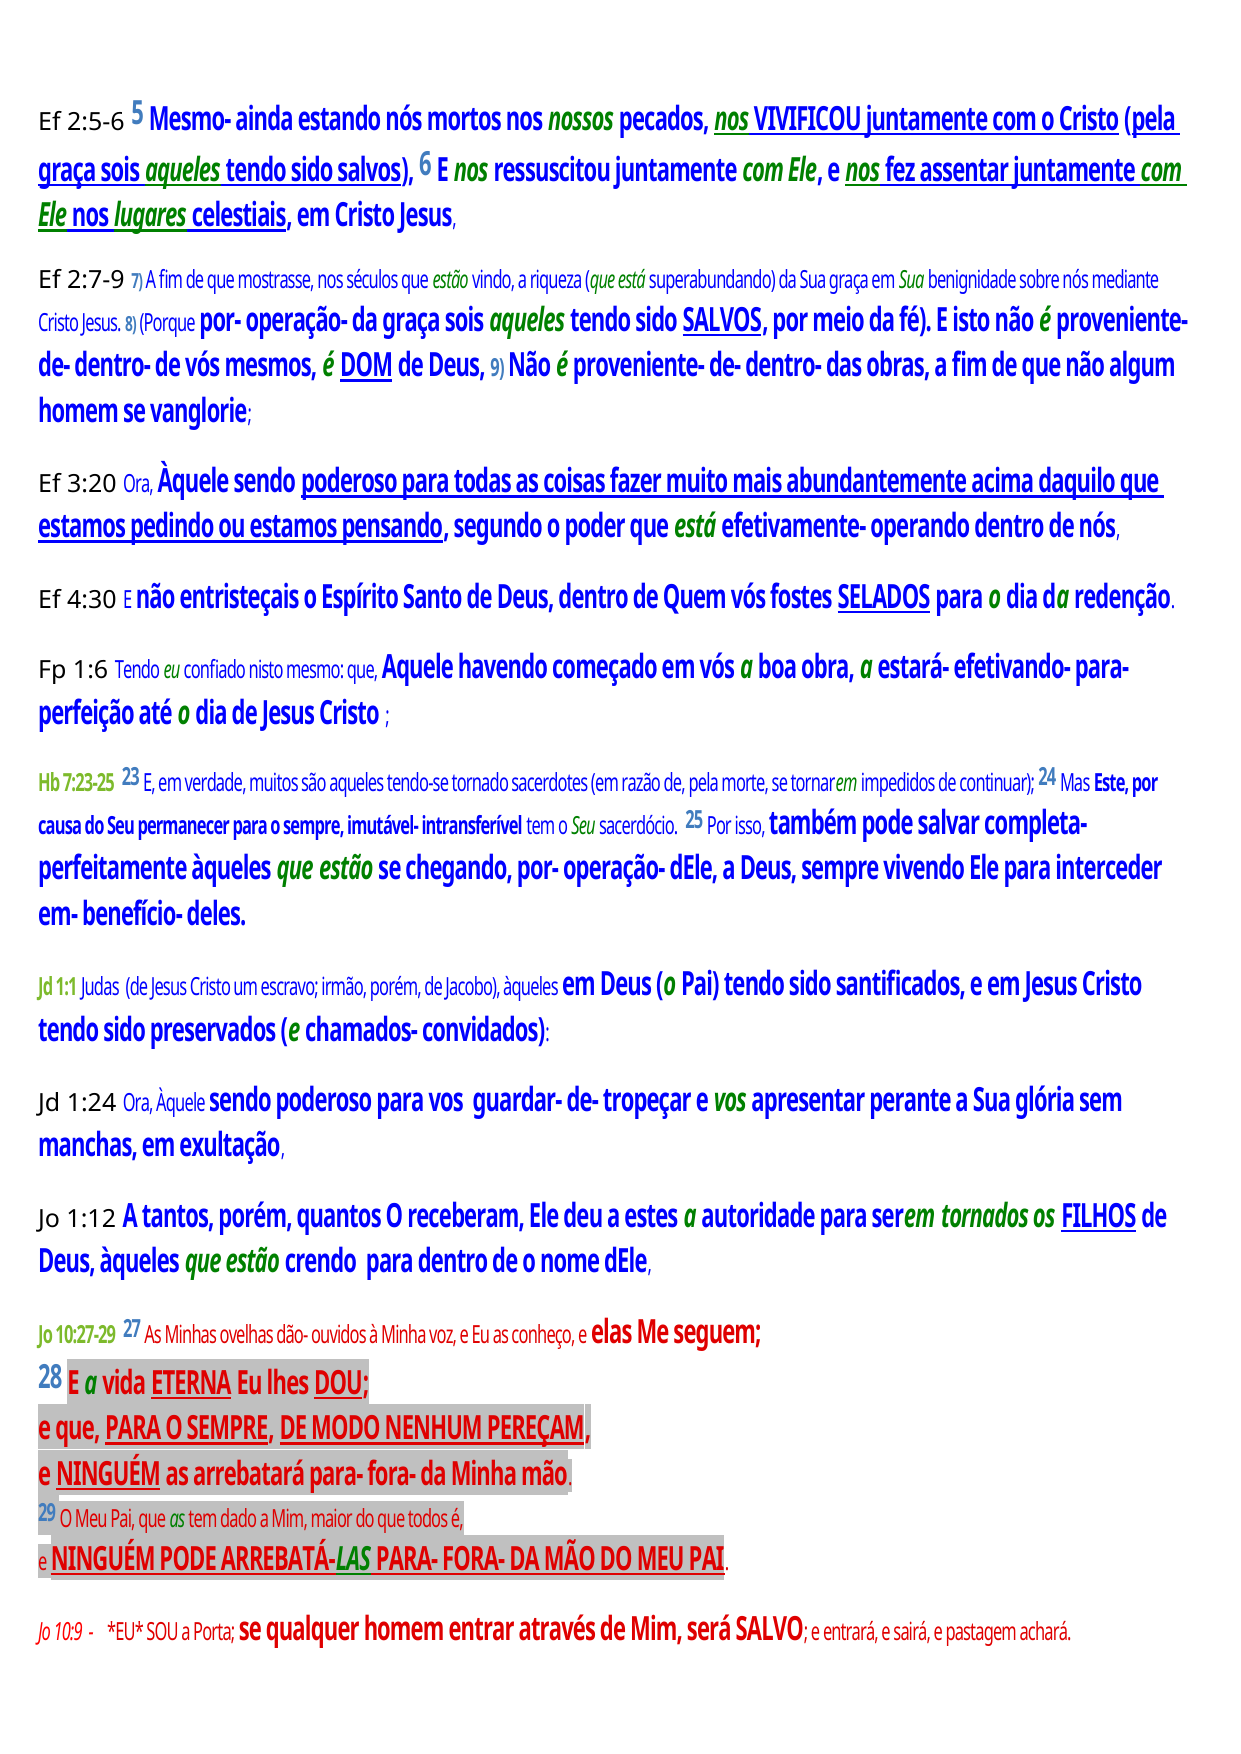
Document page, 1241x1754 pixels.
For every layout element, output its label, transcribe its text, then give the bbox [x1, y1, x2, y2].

text Hb 7:23-25 23 E, em verdade, muitos são aqueles tendo-se tornado sacerdotes (em razão de, pela morte, se tornarem impedidos de continuar); 24 Mas Este, por causa do Seu permanecer para o sempre, imutável- intransferível tem o Seu sacerdócio. 25 Por isso, também pode salvar completa- perfeitamente àqueles que estão se chegando, por- operação- dEle, a Deus, sempre vivendo Ele para interceder em- benefício- deles. [38, 759, 1198, 935]
text Jd 1:24 Ora, Àquele sendo poderoso para vos guardar- de- tropeçar e vos apresentar perante a Sua glória sem manchas, em exultação, [38, 1076, 1202, 1167]
text Ef 2:7-9 7) A fim de que mostrasse, nos séculos que estão vindo, a riqueza (que está superabundando) da Sua graça em Sua benignidade sobre nós mediante Cristo Jesus. 8) (Porque por- operação- da graça sois aqueles tendo sido SALVOS, por meio da fé). E isto não é proveniente- de- dentro- de vós mesmos, é DOM de Deus, 9) Não é proveniente- de- dentro- das obras, a fim de que não algum homem se vanglorie; [38, 262, 1198, 432]
text Fp 1:6 Tendo eu confiado nisto mesmo: que, Aquele havendo começado em vós a boa obra, a estará- efetivando- para- perfeição até o dia de Jesus Cristo ; [38, 643, 1202, 734]
text Ef 3:20 Ora, Àquele sendo poderoso para todas as coisas fazer muito mais abundantemente acima daquilo que estamos pedindo ou estamos pensando, segundo o poder que está efetivamente- operando dentro de nós, [38, 457, 1202, 548]
text Jo 10:27-29 27 As Minhas ovelhas dão- ouvidos à Minha voz, e Eu as conheço, e elas Me seguem; 28 E a vida ETERNA Eu lhes DOU; e que, PARA O SEMPRE, DE MODO NENHUM PEREÇAM, e NINGUÉM as arrebatará para- fora- da Minha mão. 29 O Meu Pai, que as tem dado a Mim, maior do que todos é, e NINGUÉM PODE ARREBATÁ-LAS PARA- FORA- DA MÃO DO MEU PAI. [38, 1307, 1198, 1580]
text Ef 2:5-6 5 Mesmo- ainda estando nós mortos nos nossos pecados, nos VIVIFICOU juntamente com o Cristo (pela graça sois aqueles tendo sido salvos), 6 E nos ressuscitou juntamente com Ele, e nos fez assentar juntamente com Ele nos lugares celestiais, em Cristo Jesus, [38, 89, 1202, 237]
text Jd 1:1 Judas (de Jesus Cristo um escravo; irmão, porém, de Jacobo), àqueles em Deus (o Pai) tendo sido santificados, e em Jesus Cristo tendo sido preservados (e chamados- convidados): [38, 960, 1198, 1051]
text Jo 1:12 A tantos, porém, quantos O receberam, Ele deu a estes a autoridade para serem tornados os FILHOS de Deus, àqueles que estão crendo para dentro de o nome dEle, [38, 1192, 1198, 1282]
text Ef 4:30 E não entristeçais o Espírito Santo de Deus, dentro de Quem vós fostes SELADOS para o dia da redenção. [38, 573, 1202, 618]
text Jo 10:9 - *EU* SOU a Porta; se qualquer homem entrar através de Mim, será SALVO; e entrará, e sairá, e pastagem achará. [38, 1605, 1202, 1651]
